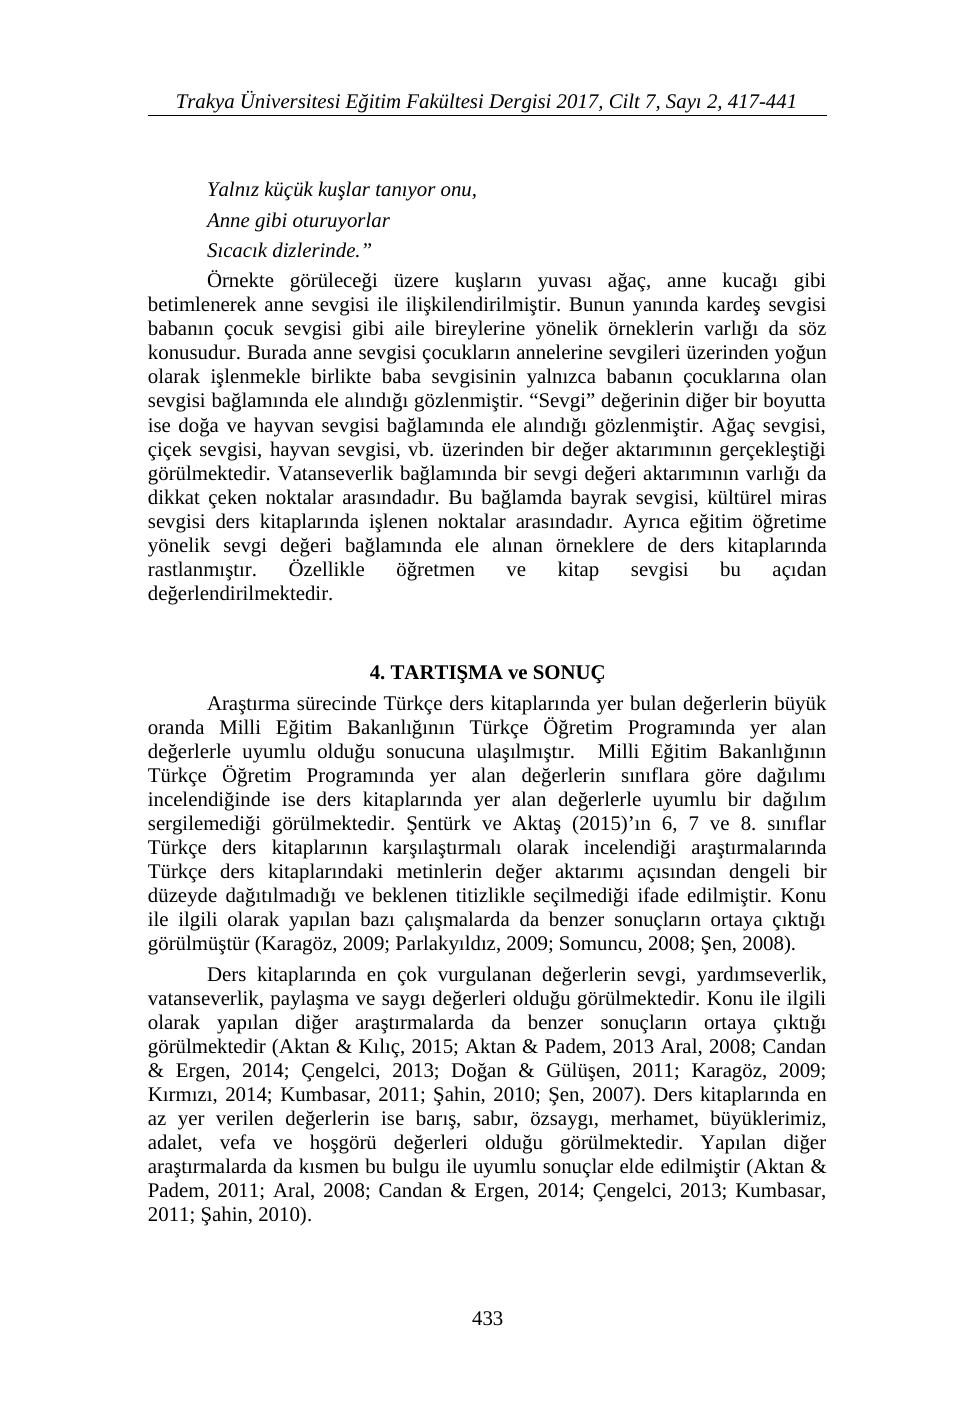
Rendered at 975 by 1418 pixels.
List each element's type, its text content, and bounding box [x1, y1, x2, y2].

text Araştırma sürecinde Türkçe ders kitaplarında yer bulan değerlerin büyük oranda Milli Eğitim Bakanlığının Türkçe Öğretim Programında yer alan değerlerle uyumlu olduğu sonucuna ulaşılmıştır. Milli Eğitim Bakanlığının Türkçe Öğretim Programında yer alan değerlerin sınıflara göre dağılımı incelendiğinde ise ders kitaplarında yer alan değerlerle uyumlu bir dağılım sergilemediği görülmektedir. Şentürk ve Aktaş (2015)’ın 6, 7 ve 8. sınıflar Türkçe ders kitaplarının karşılaştırmalı olarak incelendiği araştırmalarında Türkçe ders kitaplarındaki metinlerin değer aktarımı açısından dengeli bir düzeyde dağıtılmadığı ve beklenen titizlikle seçilmediği ifade edilmiştir. Konu ile ilgili olarak yapılan bazı çalışmalarda da benzer sonuçların ortaya çıktığı görülmüştür (Karagöz, 2009; Parlakyıldız, 2009; Somuncu, 2008; Şen, 2008). [148, 691, 827, 955]
text Örnekte görüleceği üzere kuşların yuvası ağaç, anne kucağı gibi betimlenerek anne sevgisi ile ilişkilendirilmiştir. Bunun yanında kardeş sevgisi babanın çocuk sevgisi gibi aile bireylerine yönelik örneklerin varlığı da söz konusudur. Burada anne sevgisi çocukların annelerine sevgileri üzerinden yoğun olarak işlenmekle birlikte baba sevgisinin yalnızca babanın çocuklarına olan sevgisi bağlamında ele alındığı gözlenmiştir. “Sevgi” değerinin diğer bir boyutta ise doğa ve hayvan sevgisi bağlamında ele alındığı gözlenmiştir. Ağaç sevgisi, çiçek sevgisi, hayvan sevgisi, vb. üzerinden bir değer aktarımının gerçekleştiği görülmektedir. Vatanseverlik bağlamında bir sevgi değeri aktarımının varlığı da dikkat çeken noktalar arasındadır. Bu bağlamda bayrak sevgisi, kültürel miras sevgisi ders kitaplarında işlenen noktalar arasındadır. Ayrıca eğitim öğretime yönelik sevgi değeri bağlamında ele alınan örneklere de ders kitaplarında rastlanmıştır. Özellikle öğretmen ve kitap sevgisi bu açıdan değerlendirilmektedir. [148, 268, 827, 605]
text Sıcacık dizlerinde.” [148, 238, 827, 262]
subtitle 4. TARTIŞMA ve SONUÇ [148, 660, 827, 684]
text Anne gibi oturuyorlar [148, 207, 827, 232]
text Yalnız küçük kuşlar tanıyor onu, [148, 177, 827, 201]
text Ders kitaplarında en çok vurgulanan değerlerin sevgi, yardımseverlik, vatanseverlik, paylaşma ve saygı değerleri olduğu görülmektedir. Konu ile ilgili olarak yapılan diğer araştırmalarda da benzer sonuçların ortaya çıktığı görülmektedir (Aktan & Kılıç, 2015; Aktan & Padem, 2013 Aral, 2008; Candan & Ergen, 2014; Çengelci, 2013; Doğan & Gülüşen, 2011; Karagöz, 2009; Kırmızı, 2014; Kumbasar, 2011; Şahin, 2010; Şen, 2007). Ders kitaplarında en az yer verilen değerlerin ise barış, sabır, özsaygı, merhamet, büyüklerimiz, adalet, vefa ve hoşgörü değerleri olduğu görülmektedir. Yapılan diğer araştırmalarda da kısmen bu bulgu ile uyumlu sonuçlar elde edilmiştir (Aktan & Padem, 2011; Aral, 2008; Candan & Ergen, 2014; Çengelci, 2013; Kumbasar, 2011; Şahin, 2010). [148, 962, 827, 1226]
